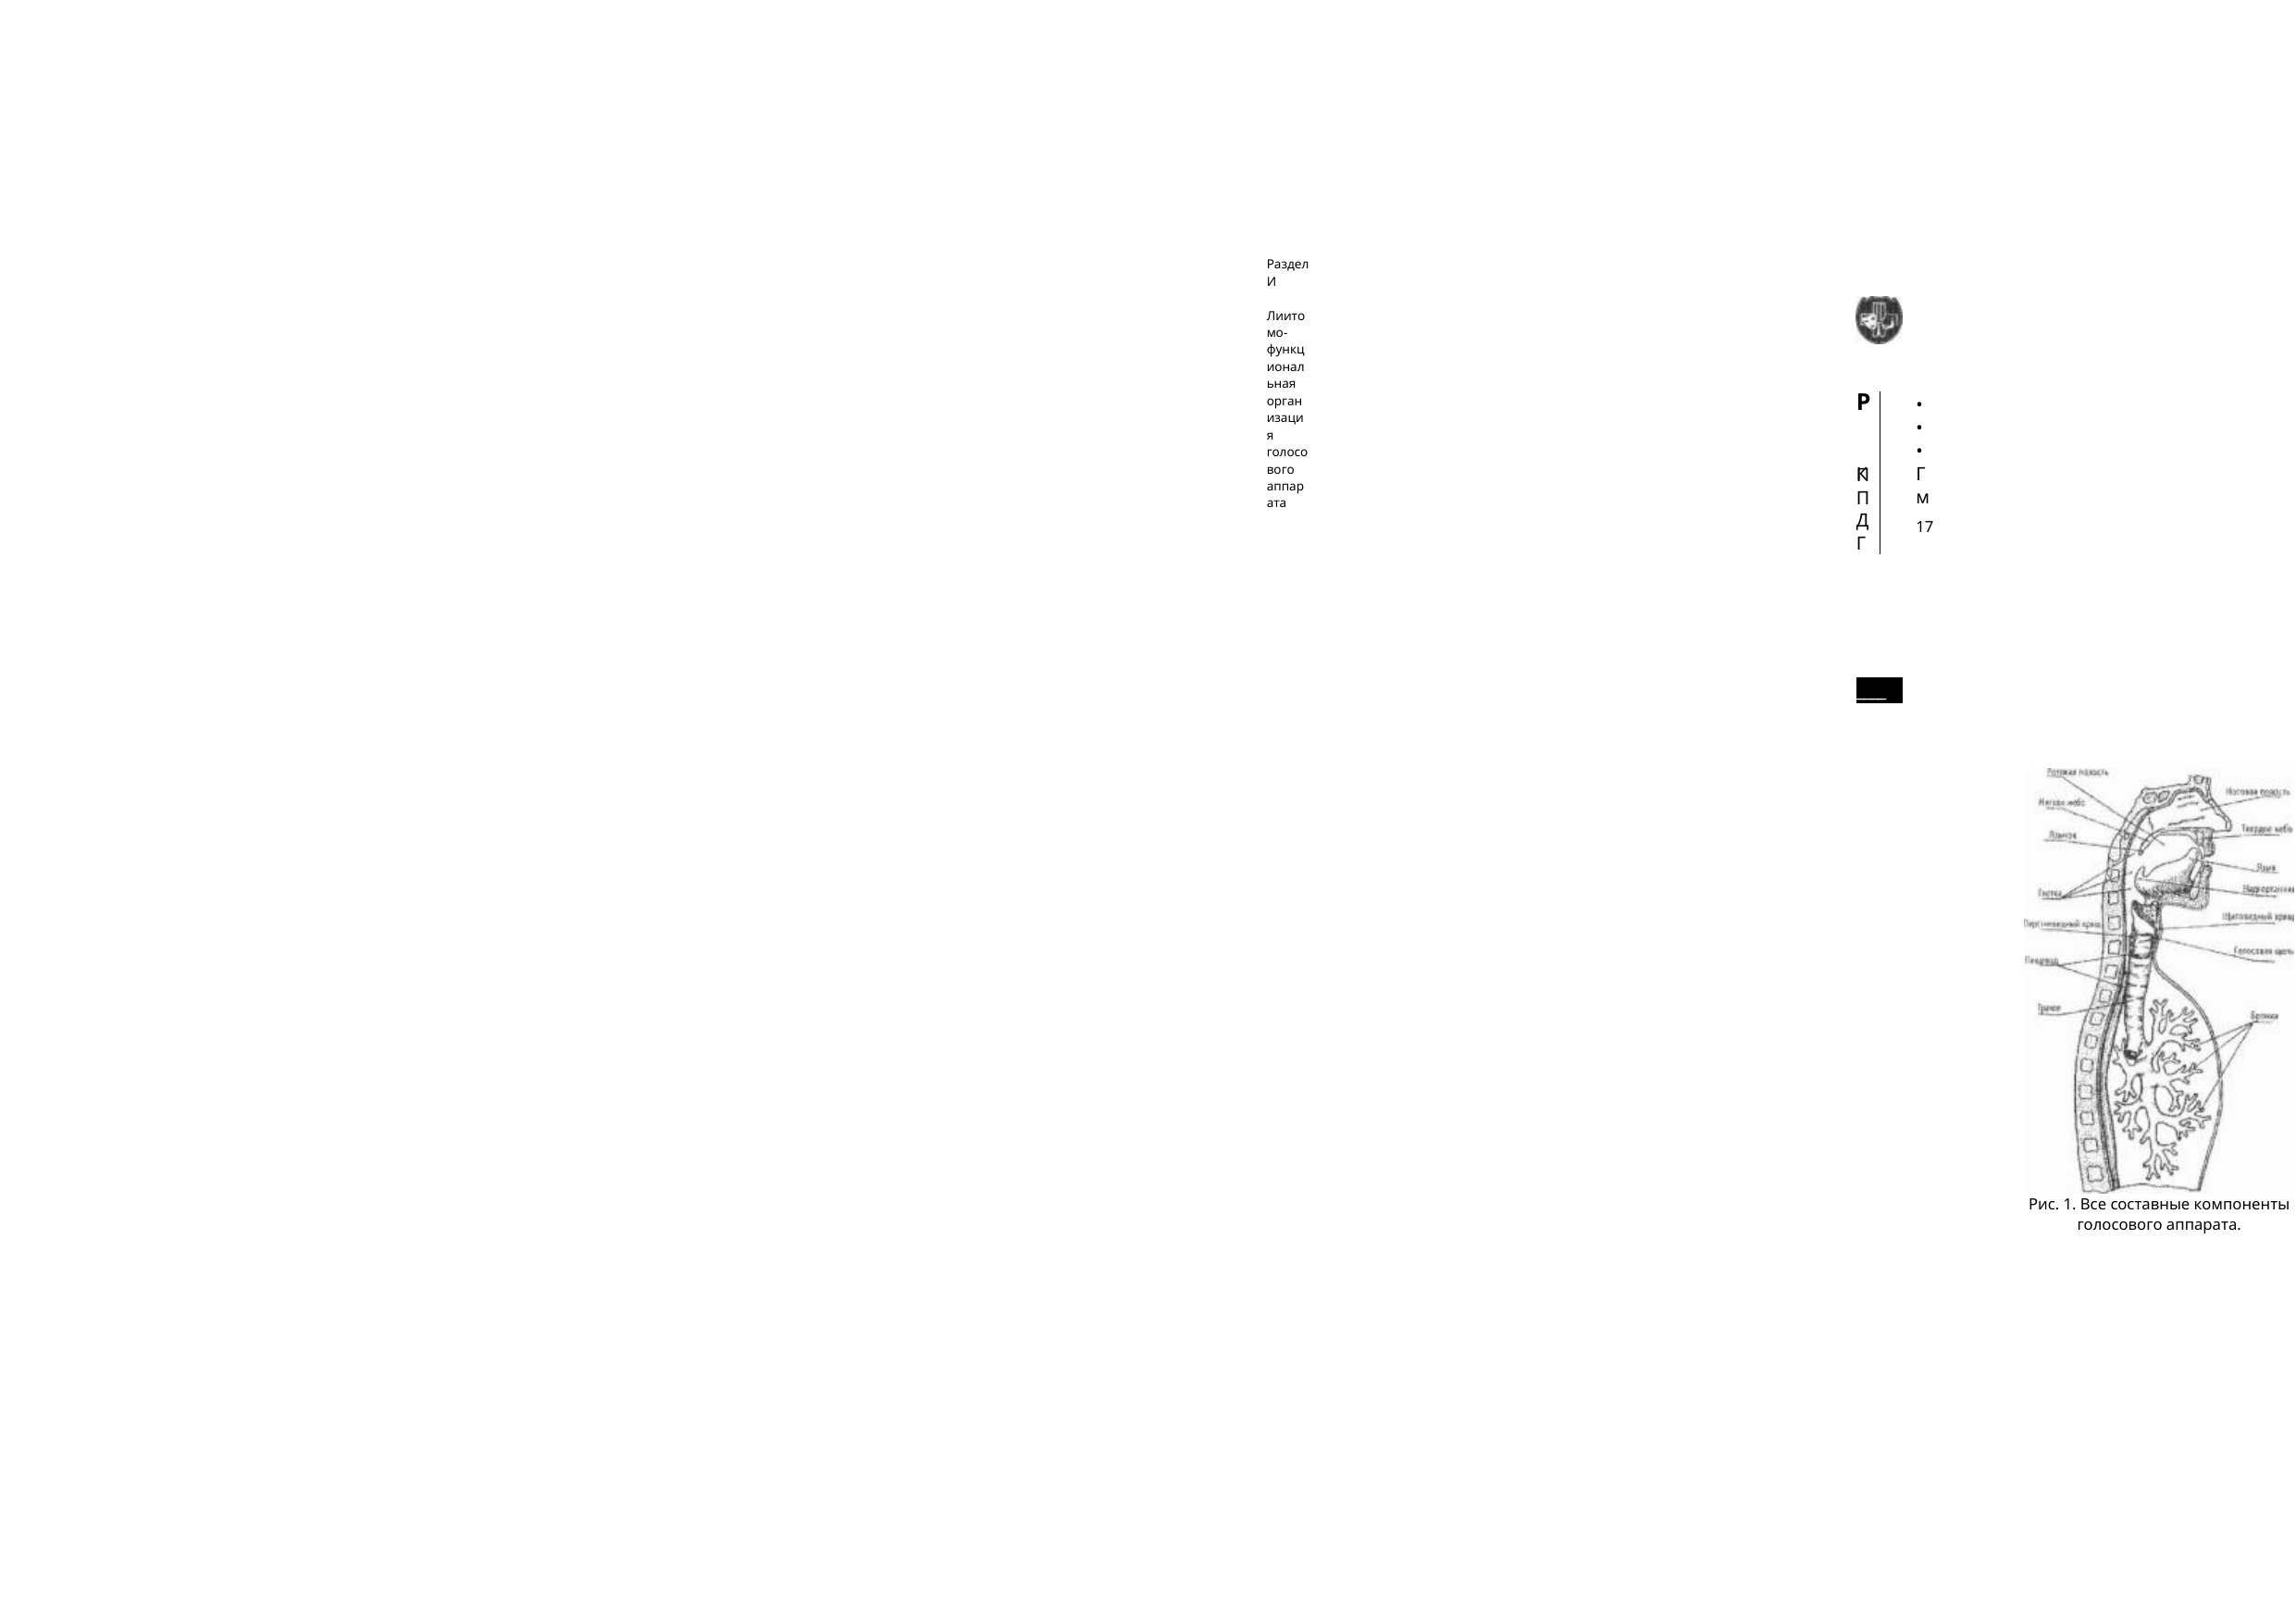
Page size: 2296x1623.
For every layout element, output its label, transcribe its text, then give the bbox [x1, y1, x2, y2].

picture [1855, 296, 1903, 344]
text 17 [1916, 520, 2295, 536]
picture [2024, 768, 2294, 1194]
text Рис. 1. Все составные компоненты голосового аппарата. [2023, 1194, 2295, 1234]
